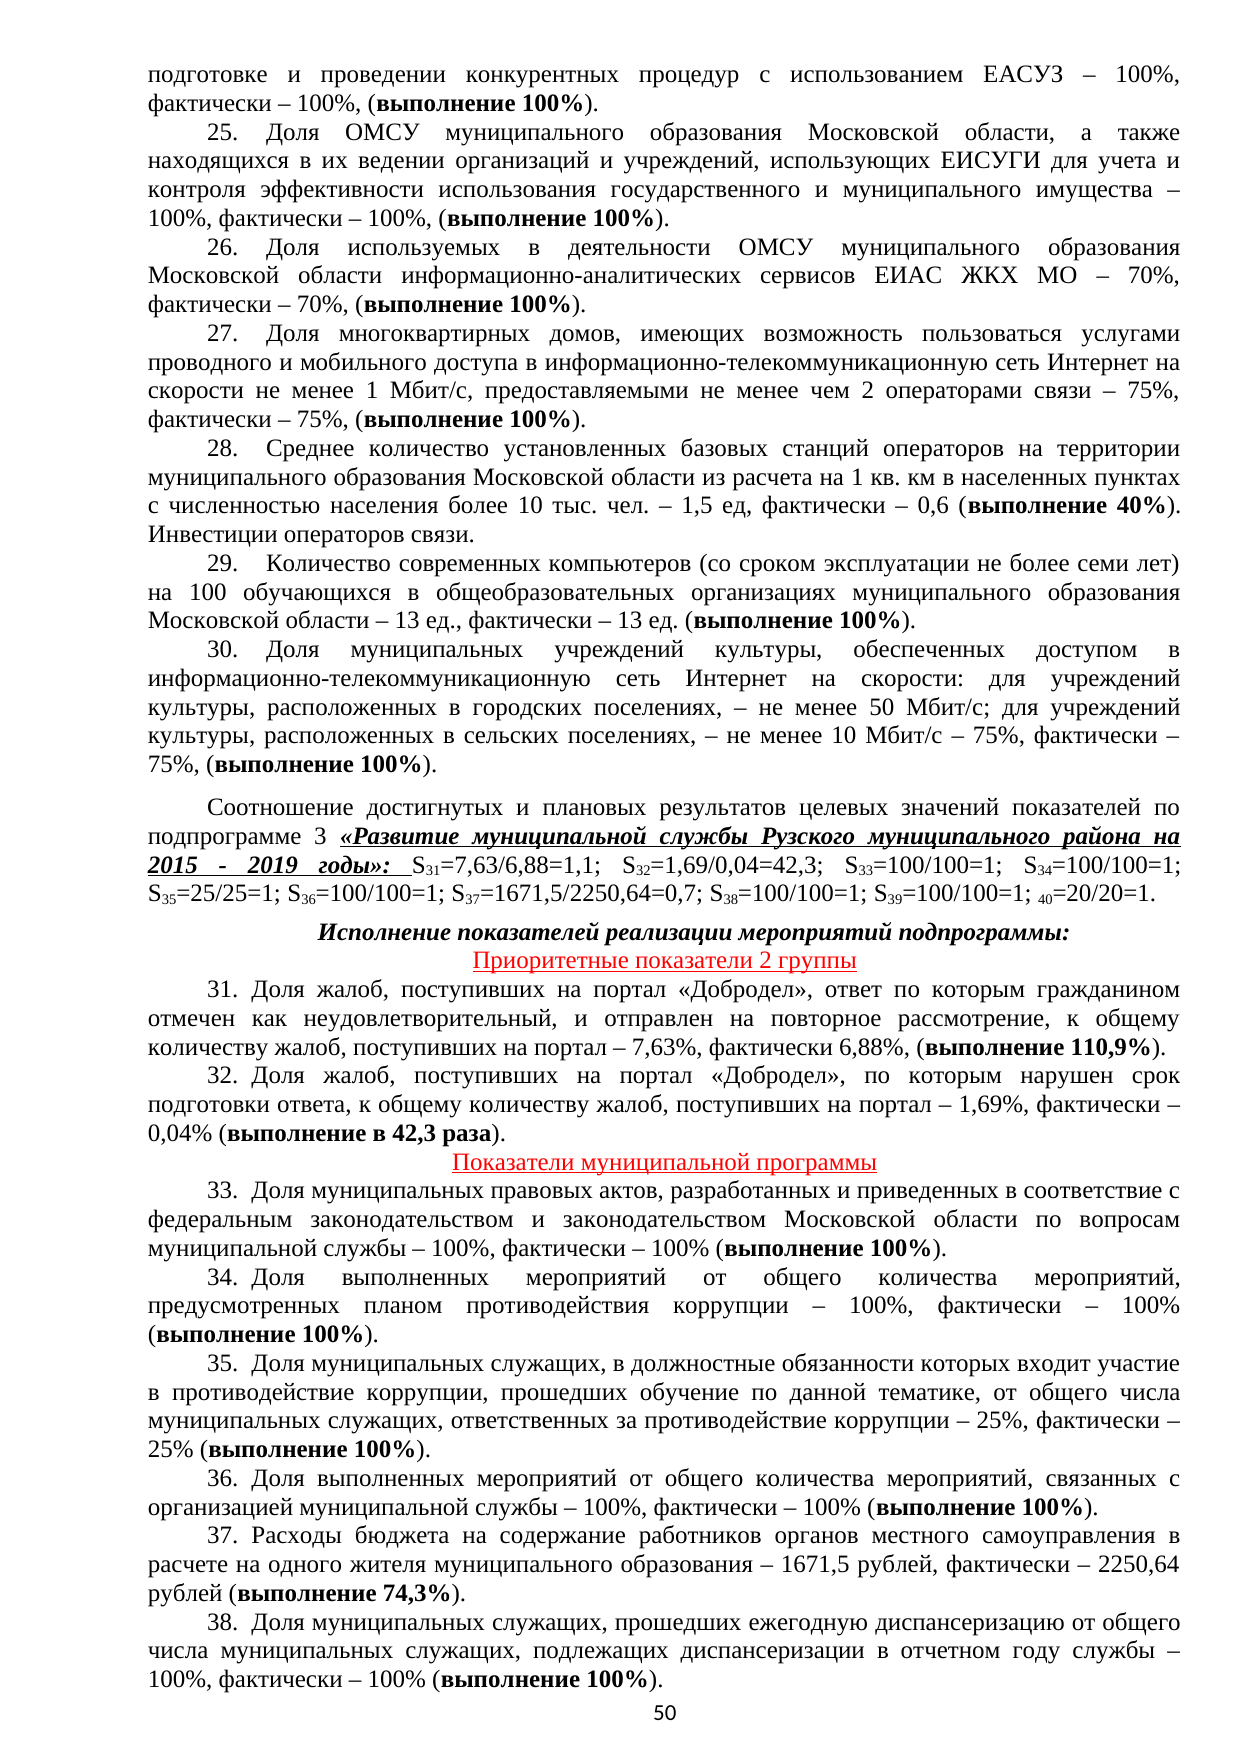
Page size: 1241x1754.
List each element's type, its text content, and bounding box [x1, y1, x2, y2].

list Доля муниципальных правовых актов, разработанных и приведенных в соответствие с федеральным законодательством и законодательством Московской области по вопросам муниципальной службы – 100%, фактически – 100% (выполнение 100%). [148, 1176, 1181, 1262]
list Доля жалоб, поступивших на портал «Добродел», по которым нарушен срок подготовки ответа, к общему количеству жалоб, поступивших на портал – 1,69%, фактически – 0,04% (выполнение в 42,3 раза). [148, 1061, 1181, 1147]
list Доля муниципальных служащих, прошедших ежегодную диспансеризацию от общего числа муниципальных служащих, подлежащих диспансеризации в отчетном году службы – 100%, фактически – 100% (выполнение 100%). [148, 1607, 1181, 1693]
list Доля ОМСУ муниципального образования Московской области, а также находящихся в их ведении организаций и учреждений, использующих ЕИСУГИ для учета и контроля эффективности использования государственного и муниципального имущества – 100%, фактически – 100%, (выполнение 100%). [148, 117, 1181, 232]
text Исполнение показателей реализации мероприятий подпрограммы: [148, 917, 1181, 946]
list Доля жалоб, поступивших на портал «Добродел», ответ по которым гражданином отмечен как неудовлетворительный, и отправлен на повторное рассмотрение, к общему количеству жалоб, поступивших на портал – 7,63%, фактически 6,88%, (выполнение 110,9%). [148, 974, 1181, 1061]
list Доля муниципальных служащих, в должностные обязанности которых входит участие в противодействие коррупции, прошедших обучение по данной тематике, от общего числа муниципальных служащих, ответственных за противодействие коррупции – 25%, фактически – 25% (выполнение 100%). [148, 1348, 1181, 1463]
list Доля выполненных мероприятий от общего количества мероприятий, связанных с организацией муниципальной службы – 100%, фактически – 100% (выполнение 100%). [148, 1463, 1181, 1521]
list Доля многоквартирных домов, имеющих возможность пользоваться услугами проводного и мобильного доступа в информационно-телекоммуникационную сеть Интернет на скорости не менее 1 Мбит/с, предоставляемыми не менее чем 2 операторами связи – 75%, фактически – 75%, (выполнение 100%). [148, 318, 1181, 433]
list Расходы бюджета на содержание работников органов местного самоуправления в расчете на одного жителя муниципального образования – 1671,5 рублей, фактически – 2250,64 рублей (выполнение 74,3%). [148, 1521, 1181, 1607]
text Показатели муниципальной программы [148, 1147, 1181, 1176]
list Доля используемых в деятельности ОМСУ муниципального образования Московской области информационно-аналитических сервисов ЕИАС ЖКХ МО – 70%, фактически – 70%, (выполнение 100%). [148, 232, 1181, 318]
list Доля выполненных мероприятий от общего количества мероприятий, предусмотренных планом противодействия коррупции – 100%, фактически – 100% (выполнение 100%). [148, 1262, 1181, 1348]
list Доля муниципальных учреждений культуры, обеспеченных доступом в информационно-телекоммуникационную сеть Интернет на скорости: для учреждений культуры, расположенных в городских поселениях, – не менее 50 Мбит/с; для учреждений культуры, расположенных в сельских поселениях, – не менее 10 Мбит/с – 75%, фактически – 75%, (выполнение 100%). [148, 634, 1181, 778]
text Соотношение достигнутых и плановых результатов целевых значений показателей по подпрограмме 3 «Развитие муниципальной службы Рузского муниципального района на 2015 - 2019 годы»: S31=7,63/6,88=1,1; S32=1,69/0,04=42,3; S33=100/100=1; S34=100/100=1; S35=25/25=1; S36=100/100=1; S37=1671,5/2250,64=0,7; S38=100/100=1; S39=100/100=1; 40=20/20=1. [148, 792, 1181, 907]
list Количество современных компьютеров (со сроком эксплуатации не более семи лет) на 100 обучающихся в общеобразовательных организациях муниципального образования Московской области – 13 ед., фактически – 13 ед. (выполнение 100%). [148, 548, 1181, 634]
text Приоритетные показатели 2 группы [148, 946, 1181, 974]
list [148, 59, 1181, 117]
list Среднее количество установленных базовых станций операторов на территории муниципального образования Московской области из расчета на 1 кв. км в населенных пунктах с численностью населения более 10 тыс. чел. – 1,5 ед, фактически – 0,6 (выполнение 40%). Инвестиции операторов связи. [148, 433, 1181, 548]
